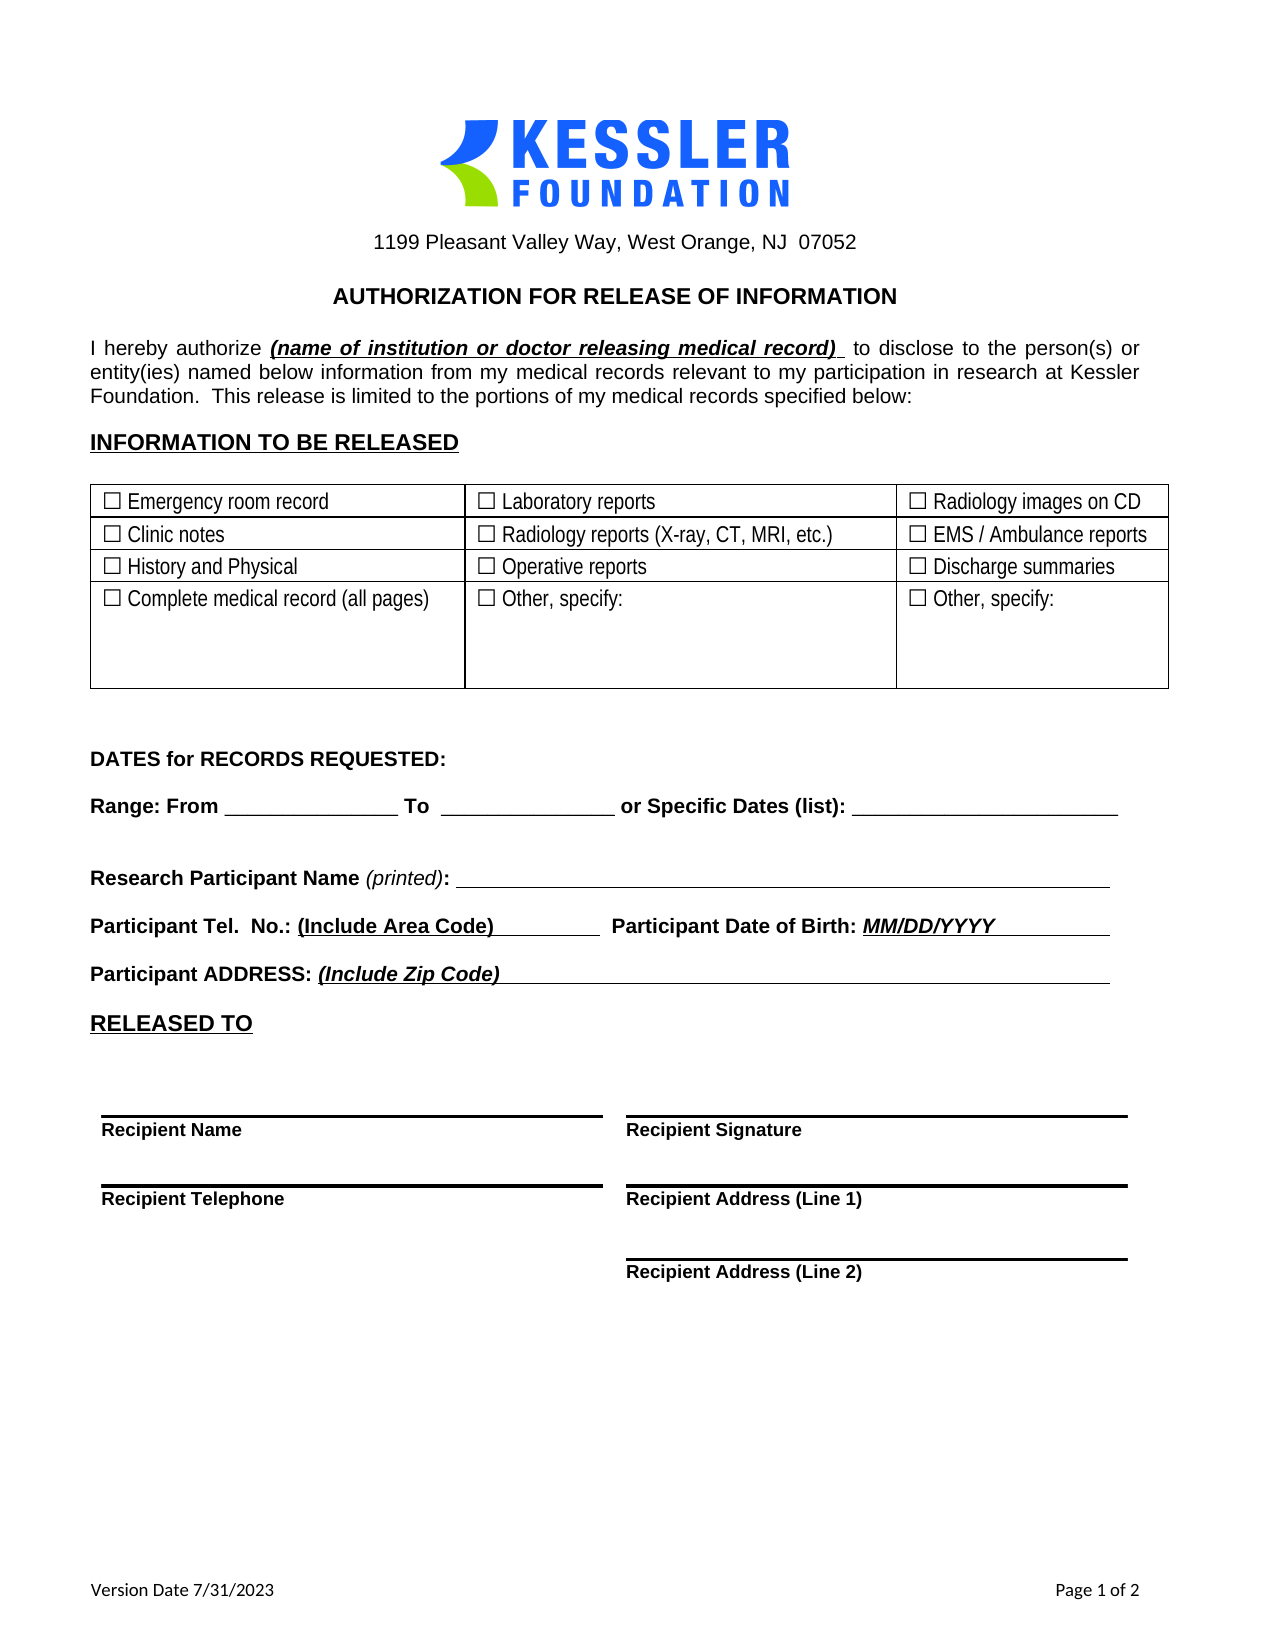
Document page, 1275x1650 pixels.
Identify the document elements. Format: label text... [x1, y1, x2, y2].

text Participant ADDRESS: (Include Zip Code) [90, 962, 1140, 986]
text Range: From _______________ To _______________ or Specific Dates (list): _______________________ [90, 794, 1140, 818]
table_cell EMS / Ambulance reports [897, 518, 1168, 549]
table_cell Other, specify: [897, 582, 1168, 688]
table_header Radiology images on CD [897, 485, 1168, 516]
text 1199 Pleasant Valley Way, West Orange, [90, 230, 1140, 254]
text Participant Tel. No.: (Include Area Code) Participant Date of Birth: MM/DD/YYYY [90, 914, 1140, 938]
table_cell Other, specify: [466, 582, 896, 688]
table_cell Recipient Address (Line 1) Recipient Address (Line 2) [615, 1159, 1139, 1283]
table_cell Recipient Telephone [90, 1159, 614, 1283]
table_cell Operative reports [466, 550, 896, 581]
table_header Recipient Signature [615, 1089, 1139, 1158]
title AUTHORIZATION FOR RELEASE OF INFORMATION [90, 283, 1140, 309]
picture [440, 120, 790, 207]
table_cell Radiology reports (X-ray, CT, MRI, etc.) [466, 518, 896, 549]
table_cell Complete medical record (all pages) [91, 582, 464, 688]
text RELEASED TO [90, 1010, 1140, 1036]
table_cell Clinic notes [91, 518, 464, 549]
text DATES for RECORDS REQUESTED: [90, 746, 1140, 770]
table_cell Discharge summaries [897, 550, 1168, 581]
text I hereby authorize (name of institution or doctor releasing medical record) to disclose to the person(s) or entity(ies) named below information from my medical records relevant to my participation in research at Kessler Foundation. This release is limited to the portions of my medical records specified below: [90, 336, 1140, 407]
text Research Participant Name (printed): [90, 866, 1140, 890]
table_header Emergency room record [91, 485, 464, 516]
table_header Recipient Name [90, 1089, 614, 1158]
table_cell History and Physical [91, 550, 464, 581]
table_header Laboratory reports [466, 485, 896, 516]
text INFORMATION TO BE RELEASED [90, 429, 1140, 455]
